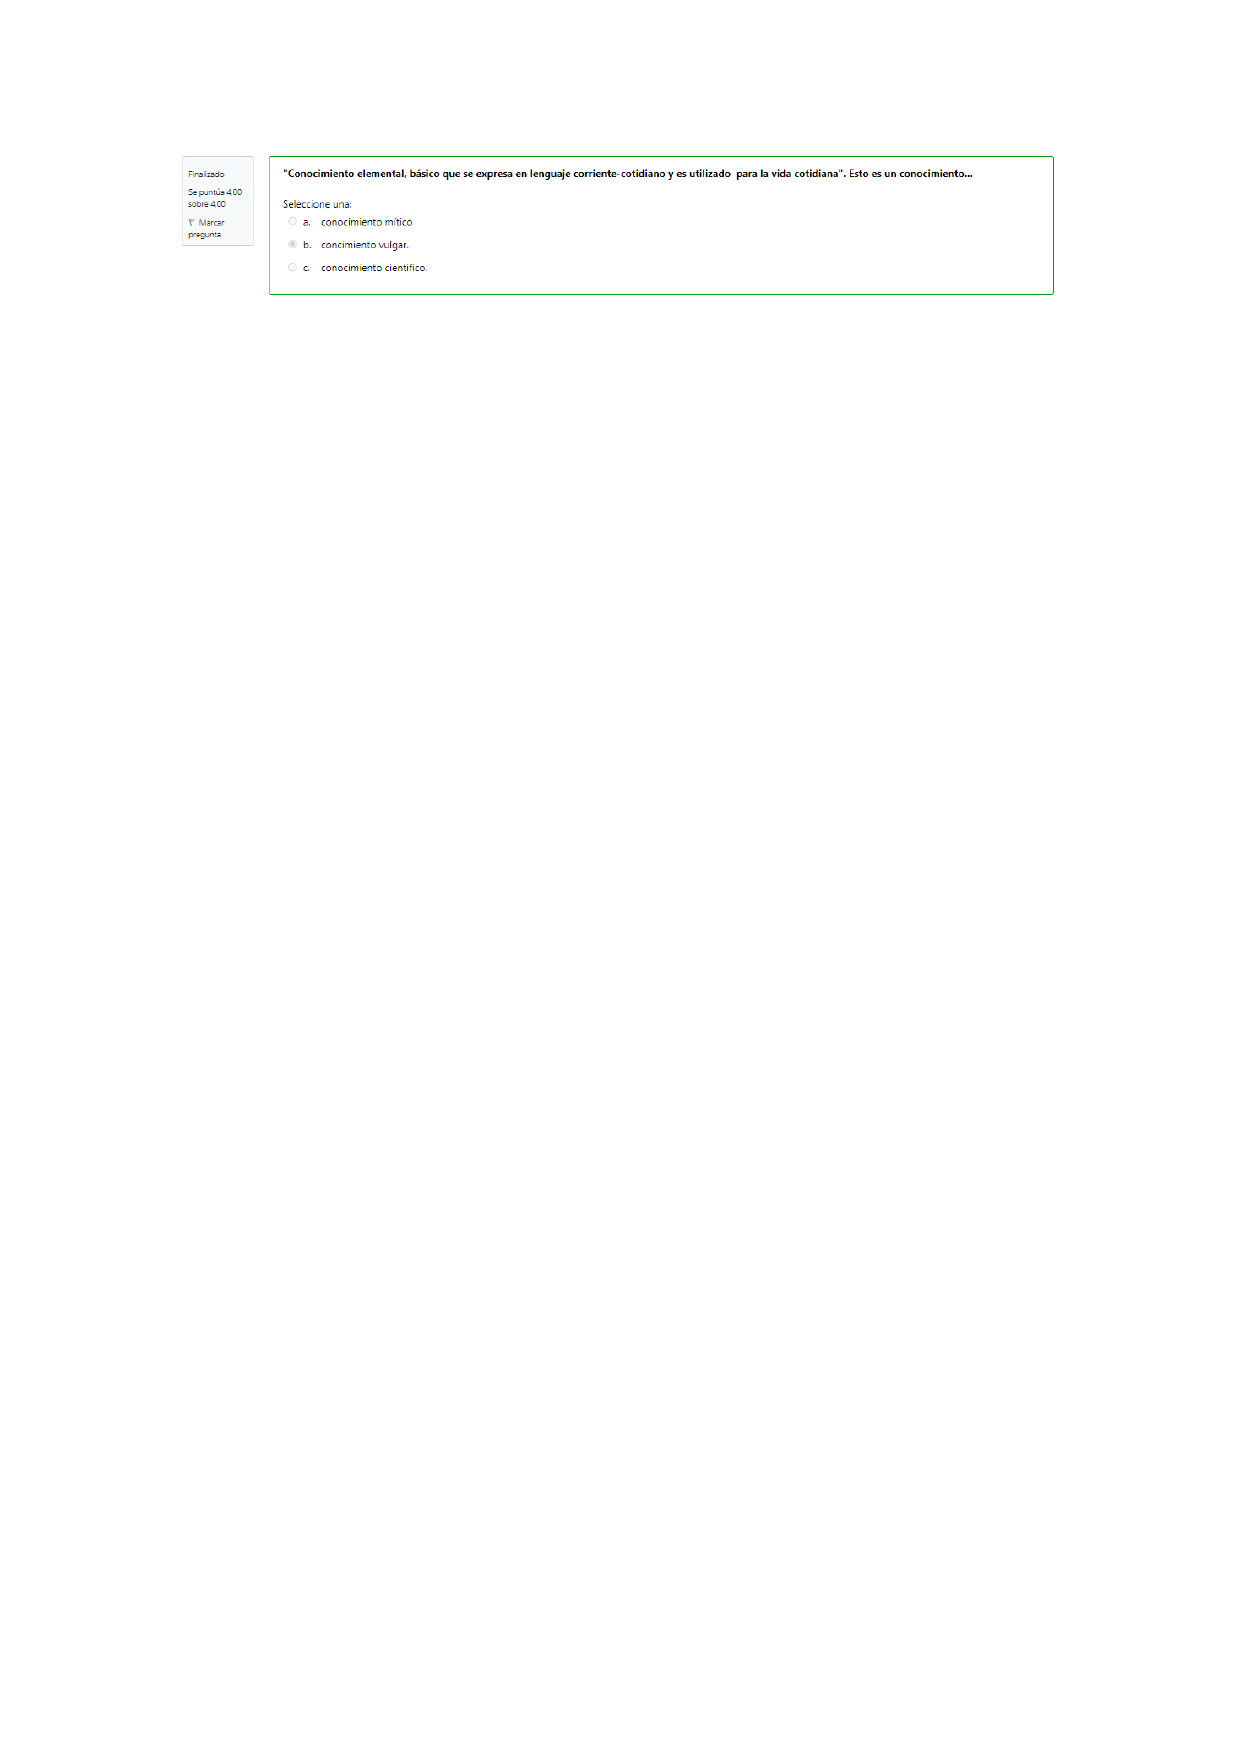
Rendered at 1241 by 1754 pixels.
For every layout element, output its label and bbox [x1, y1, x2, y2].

picture [177, 147, 1057, 309]
